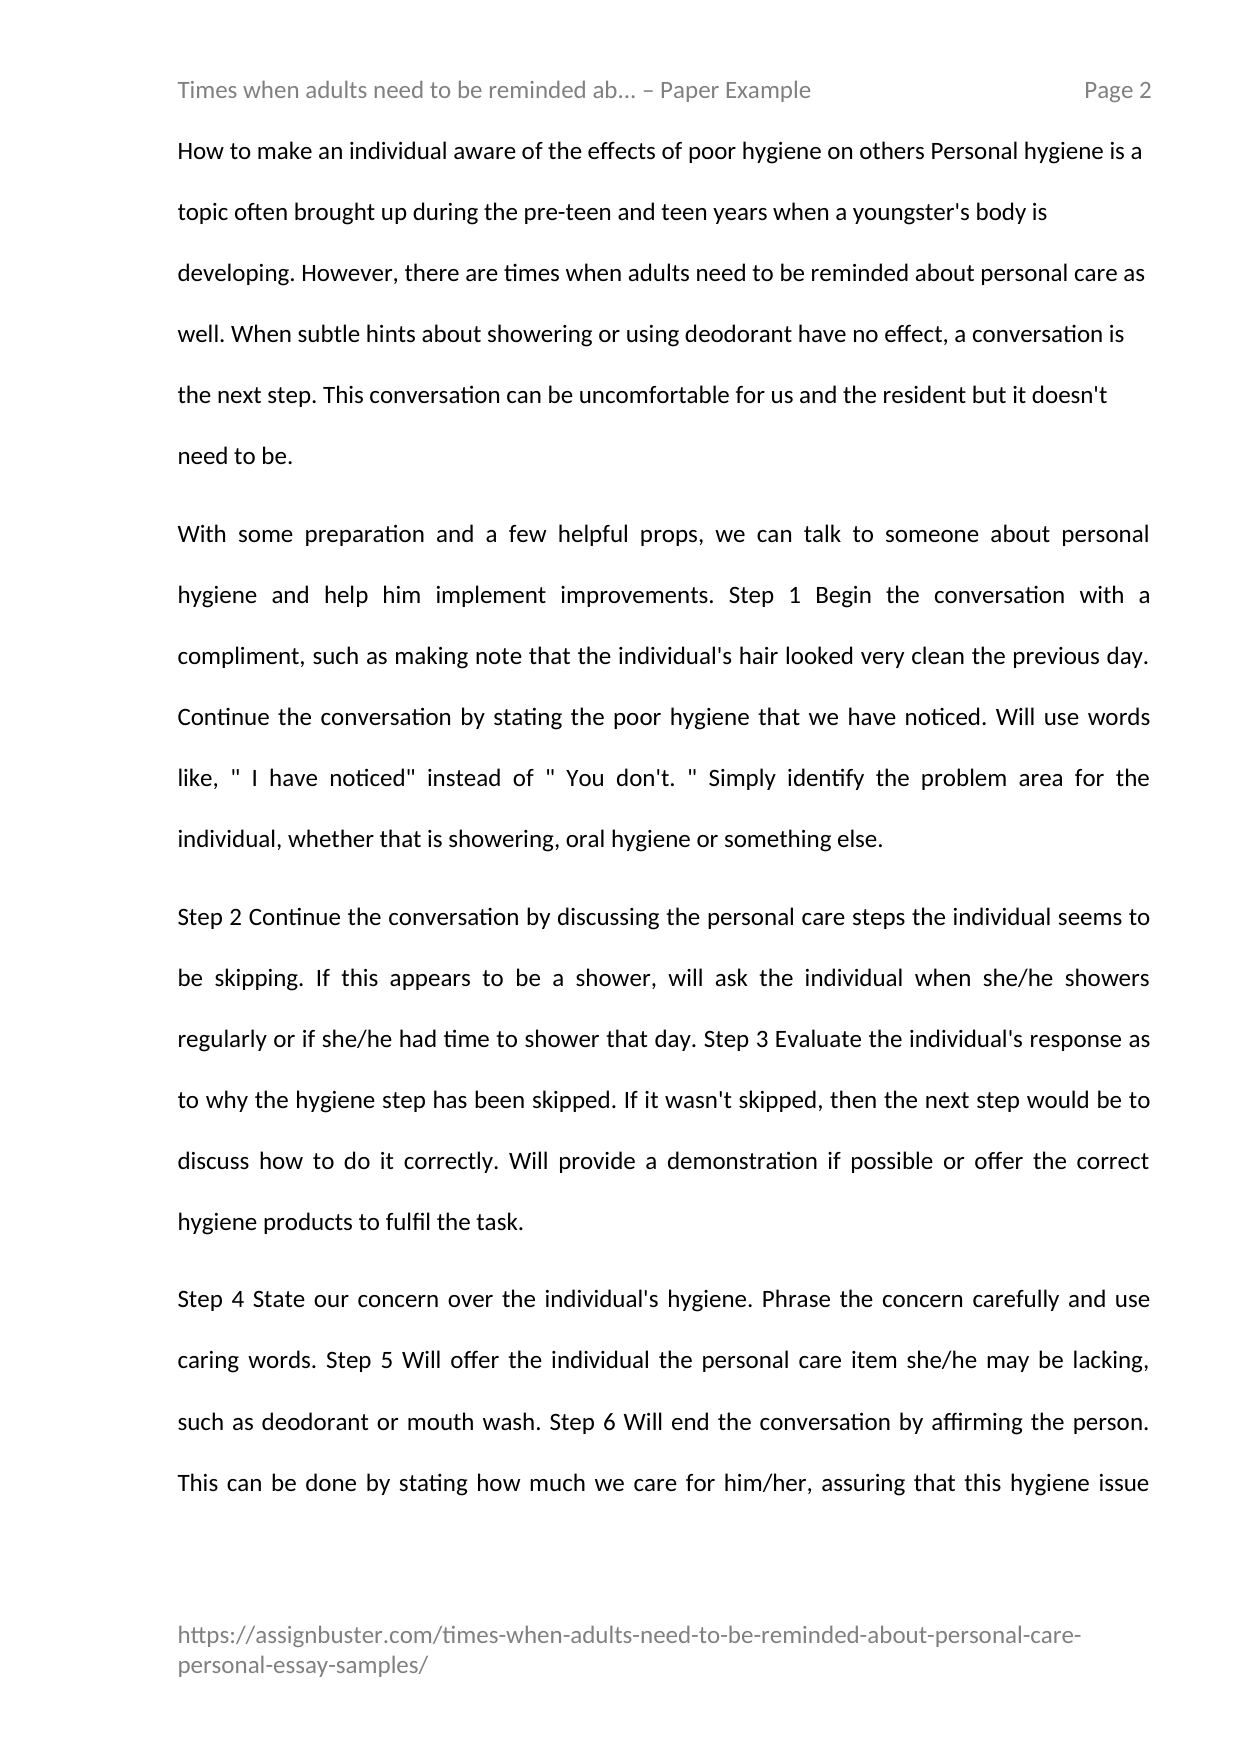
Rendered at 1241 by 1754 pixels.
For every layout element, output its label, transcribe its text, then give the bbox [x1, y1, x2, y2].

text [177, 1283, 1152, 1497]
text How to make an individual aware of the effects of poor hygiene on others Personal hygiene is a topic often brought up during the pre-teen and teen years when a youngster's body is developing. However, there are times when adults need to be reminded about personal care as well. When subtle hints about showering or using deodorant have no effect, a conversation is the next step. This conversation can be uncomfortable for us and the resident but it doesn't need to be. [177, 135, 1152, 471]
text With some preparation and a few helpful props, we can talk to someone about personal hygiene and help him implement improvements. Step 1 Begin the conversation with a compliment, such as making note that the individual's hair looked very clean the previous day. Continue the conversation by stating the poor hygiene that we have noticed. Will use words like, " I have noticed" instead of " You don't. " Simply identify the problem area for the individual, whether that is showering, oral hygiene or something else. [177, 518, 1152, 853]
text Step 2 Continue the conversation by discussing the personal care steps the individual seems to be skipping. If this appears to be a shower, will ask the individual when she/he showers regularly or if she/he had time to shower that day. Step 3 Evaluate the individual's response as to why the hygiene step has been skipped. If it wasn't skipped, then the next step would be to discuss how to do it correctly. Will provide a demonstration if possible or offer the correct hygiene products to fulfil the task. [177, 901, 1152, 1236]
